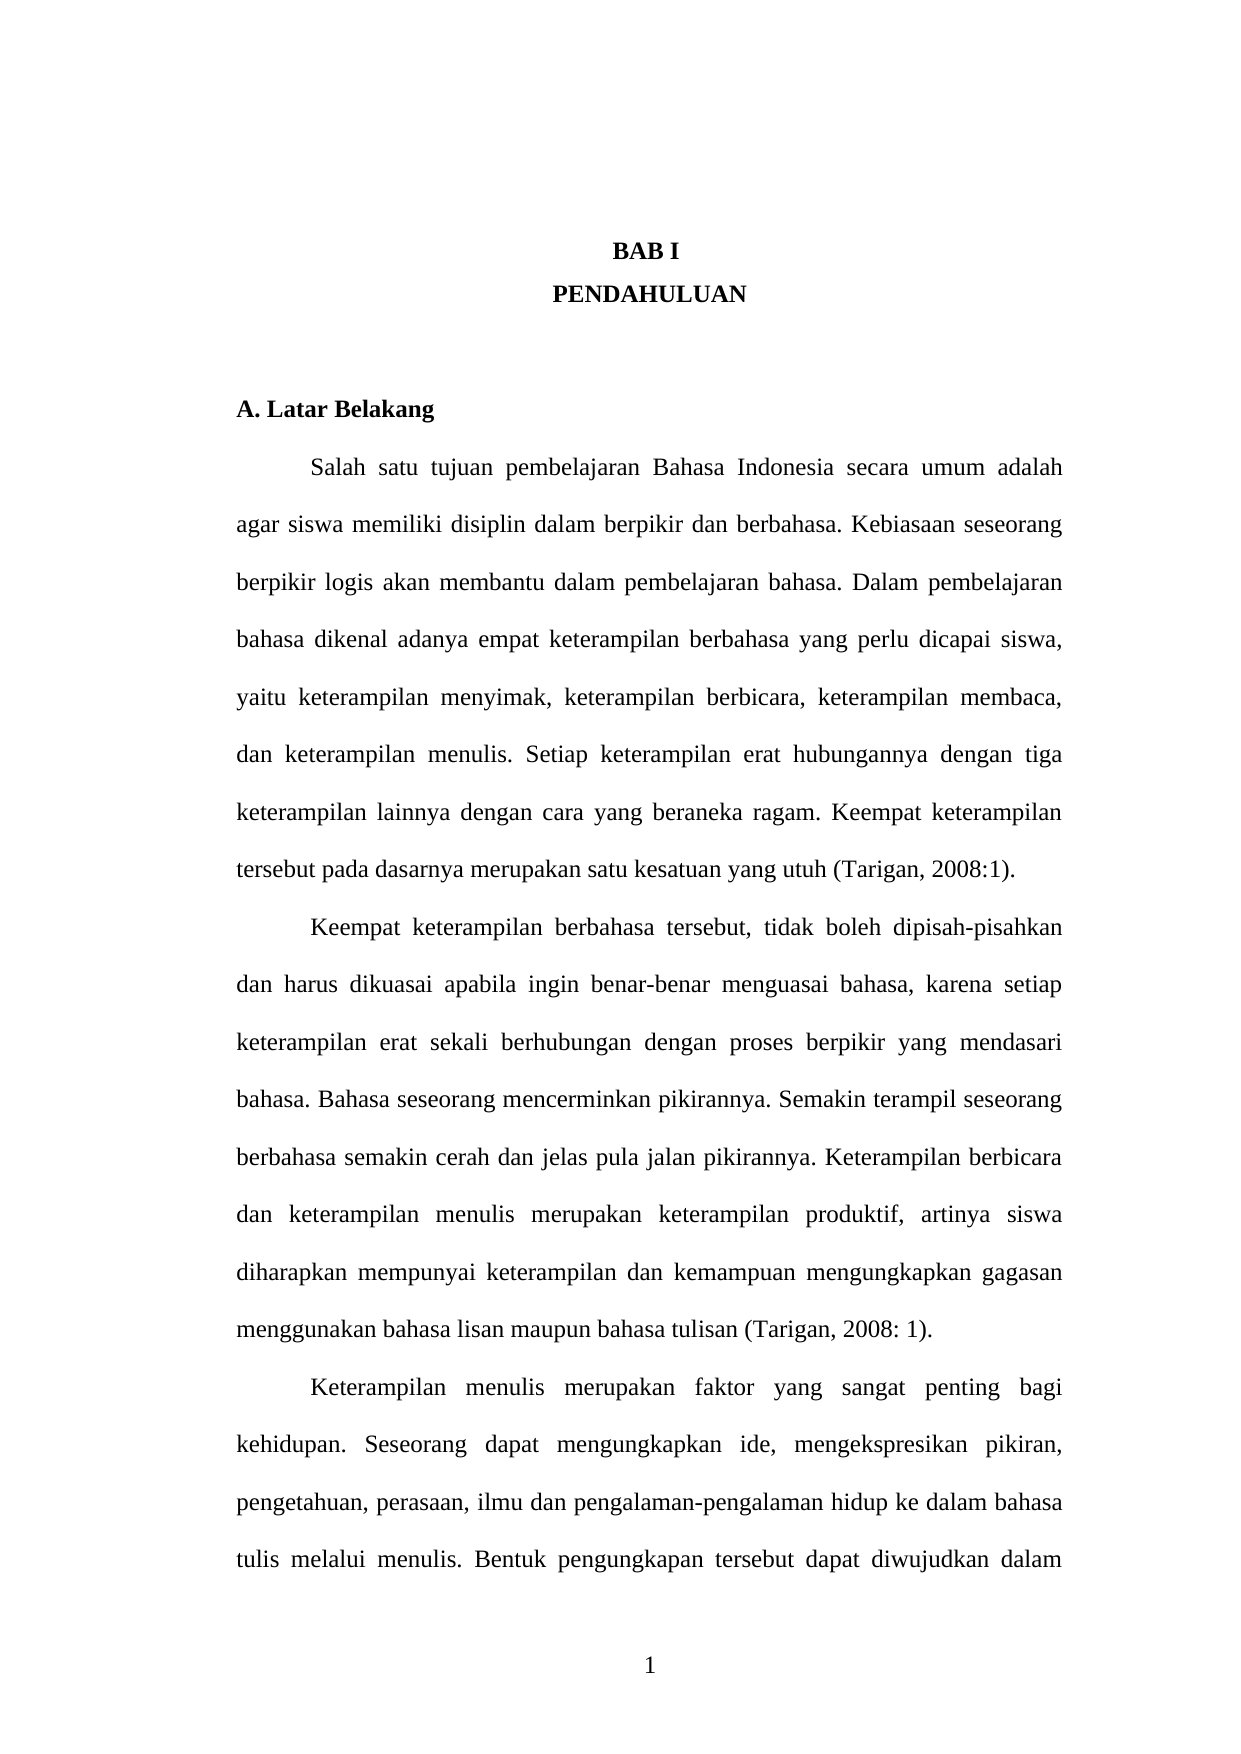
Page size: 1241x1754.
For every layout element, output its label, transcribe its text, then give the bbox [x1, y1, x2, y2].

text Salah satu tujuan pembelajaran Bahasa Indonesia secara umum adalah agar siswa memiliki disiplin dalam berpikir dan berbahasa. Kebiasaan seseorang berpikir logis akan membantu dalam pembelajaran bahasa. Dalam pembelajaran bahasa dikenal adanya empat keterampilan berbahasa yang perlu dicapai siswa, yaitu keterampilan menyimak, keterampilan berbicara, keterampilan membaca, dan keterampilan menulis. Setiap keterampilan erat hubungannya dengan tiga keterampilan lainnya dengan cara yang beraneka ragam. Keempat keterampilan tersebut pada dasarnya merupakan satu kesatuan yang utuh (Tarigan, 2008:1). [236, 452, 1063, 883]
text PENDAHULUAN [236, 279, 1063, 308]
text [236, 1372, 1063, 1573]
text Keempat keterampilan berbahasa tersebut, tidak boleh dipisah-pisahkan dan harus dikuasai apabila ingin benar-benar menguasai bahasa, karena setiap keterampilan erat sekali berhubungan dengan proses berpikir yang mendasari bahasa. Bahasa seseorang mencerminkan pikirannya. Semakin terampil seseorang berbahasa semakin cerah dan jelas pula jalan pikirannya. Keterampilan berbicara dan keterampilan menulis merupakan keterampilan produktif, artinya siswa diharapkan mempunyai keterampilan dan kemampuan mengungkapkan gagasan menggunakan bahasa lisan maupun bahasa tulisan (Tarigan, 2008: 1). [236, 912, 1063, 1343]
text A. Latar Belakang [236, 394, 1063, 423]
text BAB I [236, 236, 1043, 265]
